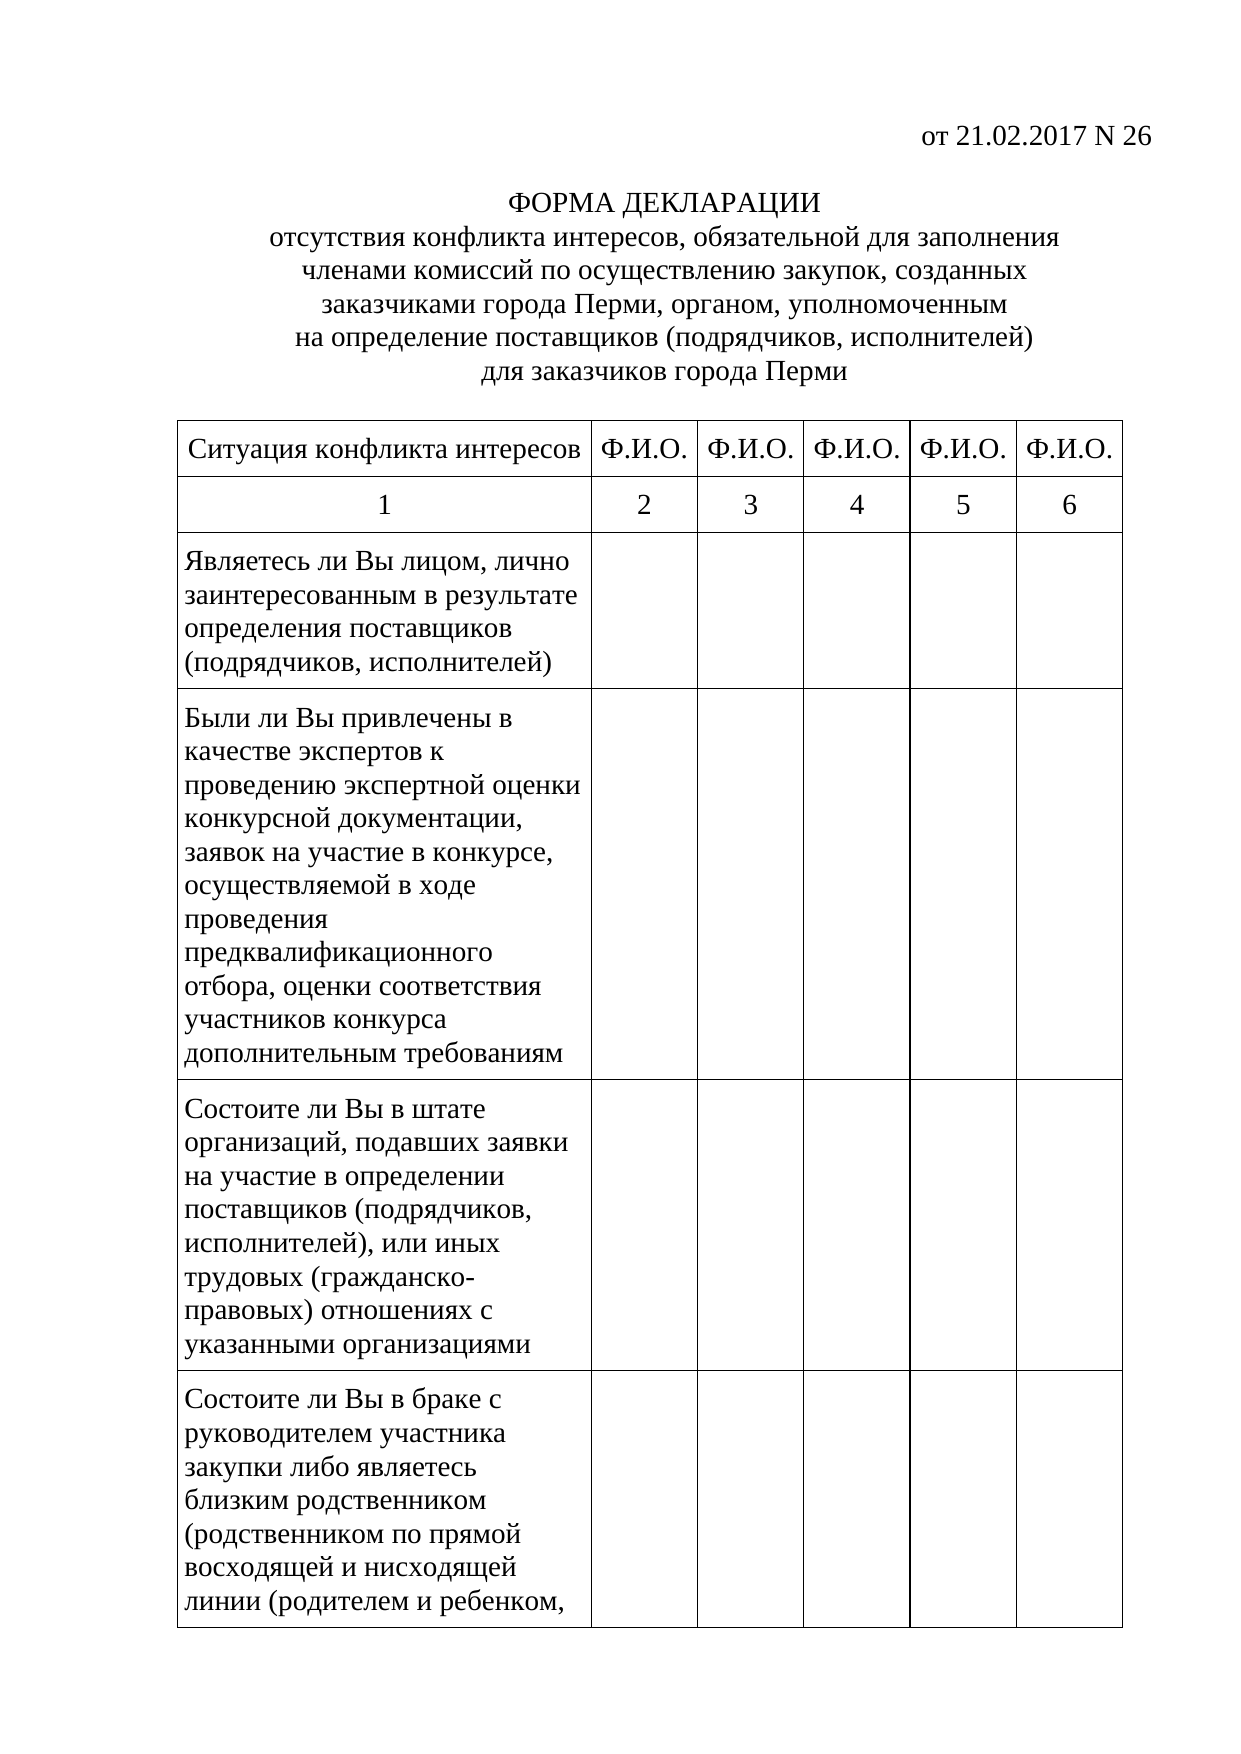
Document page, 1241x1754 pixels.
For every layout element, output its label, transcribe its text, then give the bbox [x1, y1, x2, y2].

table_header Ф.И.О. [1017, 421, 1122, 476]
table_cell [592, 1371, 697, 1627]
table_cell [698, 533, 803, 688]
table_cell [1017, 1080, 1122, 1370]
table_cell [804, 1080, 909, 1370]
table_cell 6 [1017, 477, 1122, 532]
table_cell 5 [911, 477, 1016, 532]
table_cell [698, 1080, 803, 1370]
table_cell 4 [804, 477, 909, 532]
table_cell [1017, 1371, 1122, 1627]
table_cell [592, 1080, 697, 1370]
table_cell [911, 533, 1016, 688]
table_header Ситуация конфликта интересов [178, 421, 591, 476]
table_cell [698, 689, 803, 1079]
table_cell Являетесь ли Вы лицом, лично заинтересованным в результате определения поставщиков (подрядчиков, исполнителей) [178, 533, 591, 688]
table_header Ф.И.О. [698, 421, 803, 476]
text от 21.02.2017 N 26 [177, 118, 1152, 152]
table_cell [592, 689, 697, 1079]
table_cell [911, 1371, 1016, 1627]
table_cell 2 [592, 477, 697, 532]
table_cell 1 [178, 477, 591, 532]
table_cell [698, 1371, 803, 1627]
table_cell [804, 533, 909, 688]
text для заказчиков города Перми [177, 353, 1152, 386]
text отсутствия конфликта интересов, обязательной для заполнения [177, 219, 1152, 252]
text заказчиками города Перми, органом, уполномоченным [177, 286, 1152, 319]
text членами комиссий по осуществлению закупок, созданных [177, 252, 1152, 286]
table_cell [1017, 533, 1122, 688]
table_cell 3 [698, 477, 803, 532]
table_cell [911, 689, 1016, 1079]
table_cell Состоите ли Вы в штате организаций, подавших заявки на участие в определении поставщиков (подрядчиков, исполнителей), или иных трудовых (гражданско-правовых) отношениях с указанными организациями [178, 1080, 591, 1370]
table_header Ф.И.О. [804, 421, 909, 476]
table_cell [804, 1371, 909, 1627]
table_header Ф.И.О. [592, 421, 697, 476]
table_cell [911, 1080, 1016, 1370]
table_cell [178, 1371, 591, 1627]
table_cell [1017, 689, 1122, 1079]
table_cell [592, 533, 697, 688]
table_cell [804, 689, 909, 1079]
text ФОРМА ДЕКЛАРАЦИИ [177, 185, 1152, 219]
text на определение поставщиков (подрядчиков, исполнителей) [177, 319, 1152, 353]
table_header Ф.И.О. [911, 421, 1016, 476]
table_cell Были ли Вы привлечены в качестве экспертов к проведению экспертной оценки конкурсной документации, заявок на участие в конкурсе, осуществляемой в ходе проведения предквалификационного отбора, оценки соответствия участников конкурса дополнительным требованиям [178, 689, 591, 1079]
